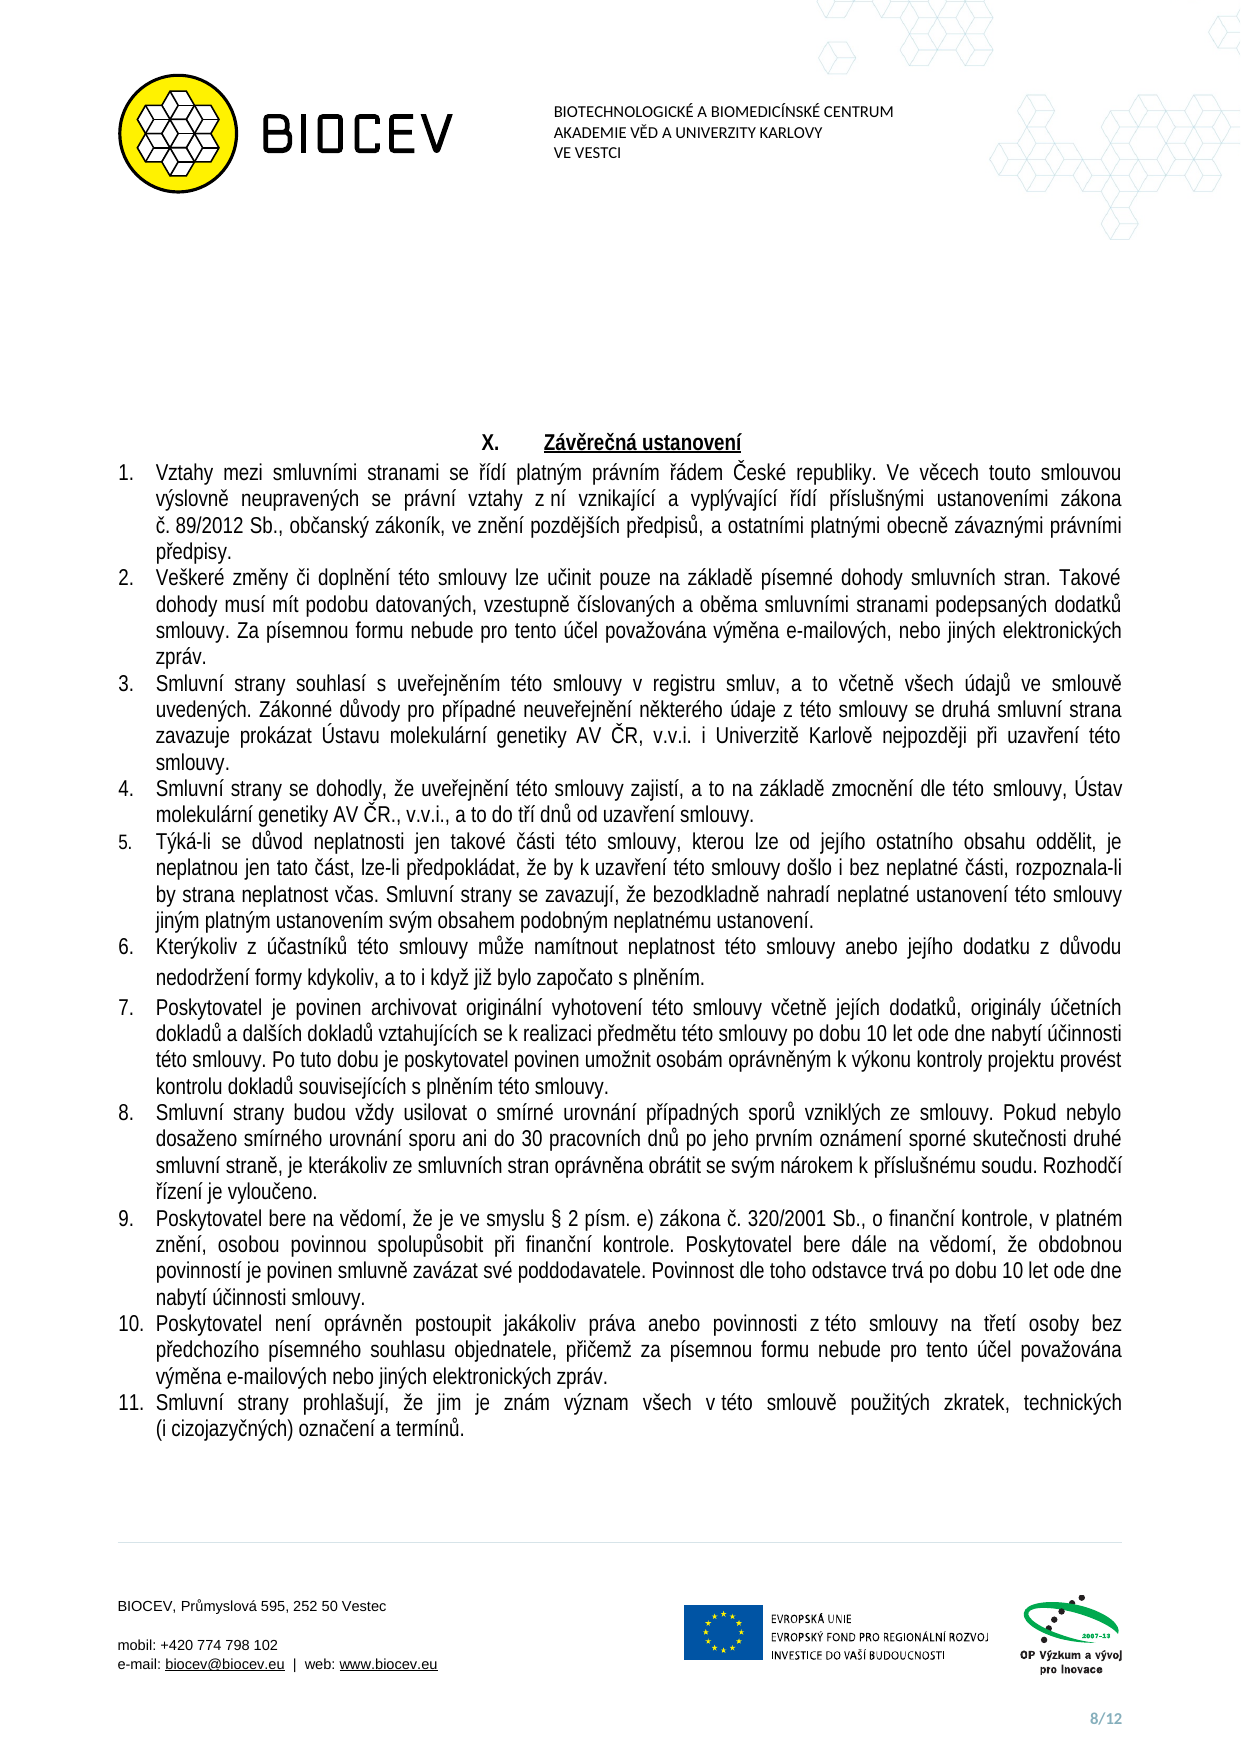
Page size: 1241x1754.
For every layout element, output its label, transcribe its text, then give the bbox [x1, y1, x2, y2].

picture [816, 0, 1241, 240]
list Smluvní strany budou vždy usilovat o smírné urovnání případných sporů vzniklých ze smlouvy. Pokud nebylo dosaženo smírného urovnání sporu ani do 30 pracovních dnů po jeho prvním oznámení sporné skutečnosti druhé smluvní straně, je kterákoliv ze smluvních stran oprávněna obrátit se svým nárokem k příslušnému soudu. Rozhodčí řízení je vyloučeno. [118, 1099, 1122, 1204]
list Závěrečná ustanovení [118, 429, 1122, 455]
list Veškeré změny či doplnění této smlouvy lze učinit pouze na základě písemné dohody smluvních stran. Takové dohody musí mít podobu datovaných, vzestupně číslovaných a oběma smluvními stranami podepsaných dodatků smlouvy. Za písemnou formu nebude pro tento účel považována výměna e-mailových, nebo jiných elektronických zpráv. [118, 564, 1122, 670]
list Smluvní strany souhlasí s uveřejněním této smlouvy v registru smluv, a to včetně všech údajů ve smlouvě uvedených. Zákonné důvody pro případné neuveřejnění některého údaje z této smlouvy se druhá smluvní strana zavazuje prokázat Ústavu molekulární genetiky AV ČR, v.v.i. i Univerzitě Karlově nejpozději při uzavření této smlouvy. [118, 670, 1122, 775]
list Kterýkoliv z účastníků této smlouvy může namítnout neplatnost této smlouvy anebo jejího dodatku z důvodu nedodržení formy kdykoliv, a to i když již bylo započato s plněním. [118, 933, 1122, 990]
list Vztahy mezi smluvními stranami se řídí platným právním řádem České republiky. Ve věcech touto smlouvou výslovně neupravených se právní vztahy z ní vznikající a vyplývající řídí příslušnými ustanoveními zákona č. 89/2012 Sb., občanský zákoník, ve znění pozdějších předpisů, a ostatními platnými obecně závaznými právními předpisy. [118, 459, 1122, 564]
list Smluvní strany se dohodly, že uveřejnění této smlouvy zajistí, a to na základě zmocnění dle této smlouvy, Ústav molekulární genetiky AV ČR., v.v.i., a to do tří dnů od uzavření smlouvy. [118, 775, 1122, 828]
list Poskytovatel bere na vědomí, že je ve smyslu § 2 písm. e) zákona č. 320/2001 Sb., o finanční kontrole, v platném znění, osobou povinnou spolupůsobit při finanční kontrole. Poskytovatel bere dále na vědomí, že obdobnou povinností je povinen smluvně zavázat své poddodavatele. Povinnost dle toho odstavce trvá po dobu 10 let ode dne nabytí účinnosti smlouvy. [118, 1204, 1122, 1310]
list Smluvní strany prohlašují, že jim je znám význam všech v této smlouvě použitých zkratek, technických (i cizojazyčných) označení a termínů. [118, 1389, 1122, 1442]
list Týká-li se důvod neplatnosti jen takové části této smlouvy, kterou lze od jejího ostatního obsahu oddělit, je neplatnou jen tato část, lze-li předpokládat, že by k uzavření této smlouvy došlo i bez neplatné části, rozpoznala-li by strana neplatnost včas. Smluvní strany se zavazují, že bezodkladně nahradí neplatné ustanovení této smlouvy jiným platným ustanovením svým obsahem podobným neplatnému ustanovení. [118, 828, 1122, 933]
list Poskytovatel není oprávněn postoupit jakákoliv práva anebo povinnosti z této smlouvy na třetí osoby bez předchozího písemného souhlasu objednatele, přičemž za písemnou formu nebude pro tento účel považována výměna e-mailových nebo jiných elektronických zpráv. [118, 1310, 1122, 1389]
list Poskytovatel je povinen archivovat originální vyhotovení této smlouvy včetně jejích dodatků, originály účetních dokladů a dalších dokladů vztahujících se k realizaci předmětu této smlouvy po dobu 10 let ode dne nabytí účinnosti této smlouvy. Po tuto dobu je poskytovatel povinen umožnit osobám oprávněným k výkonu kontroly projektu provést kontrolu dokladů souvisejících s plněním této smlouvy. [118, 994, 1122, 1099]
